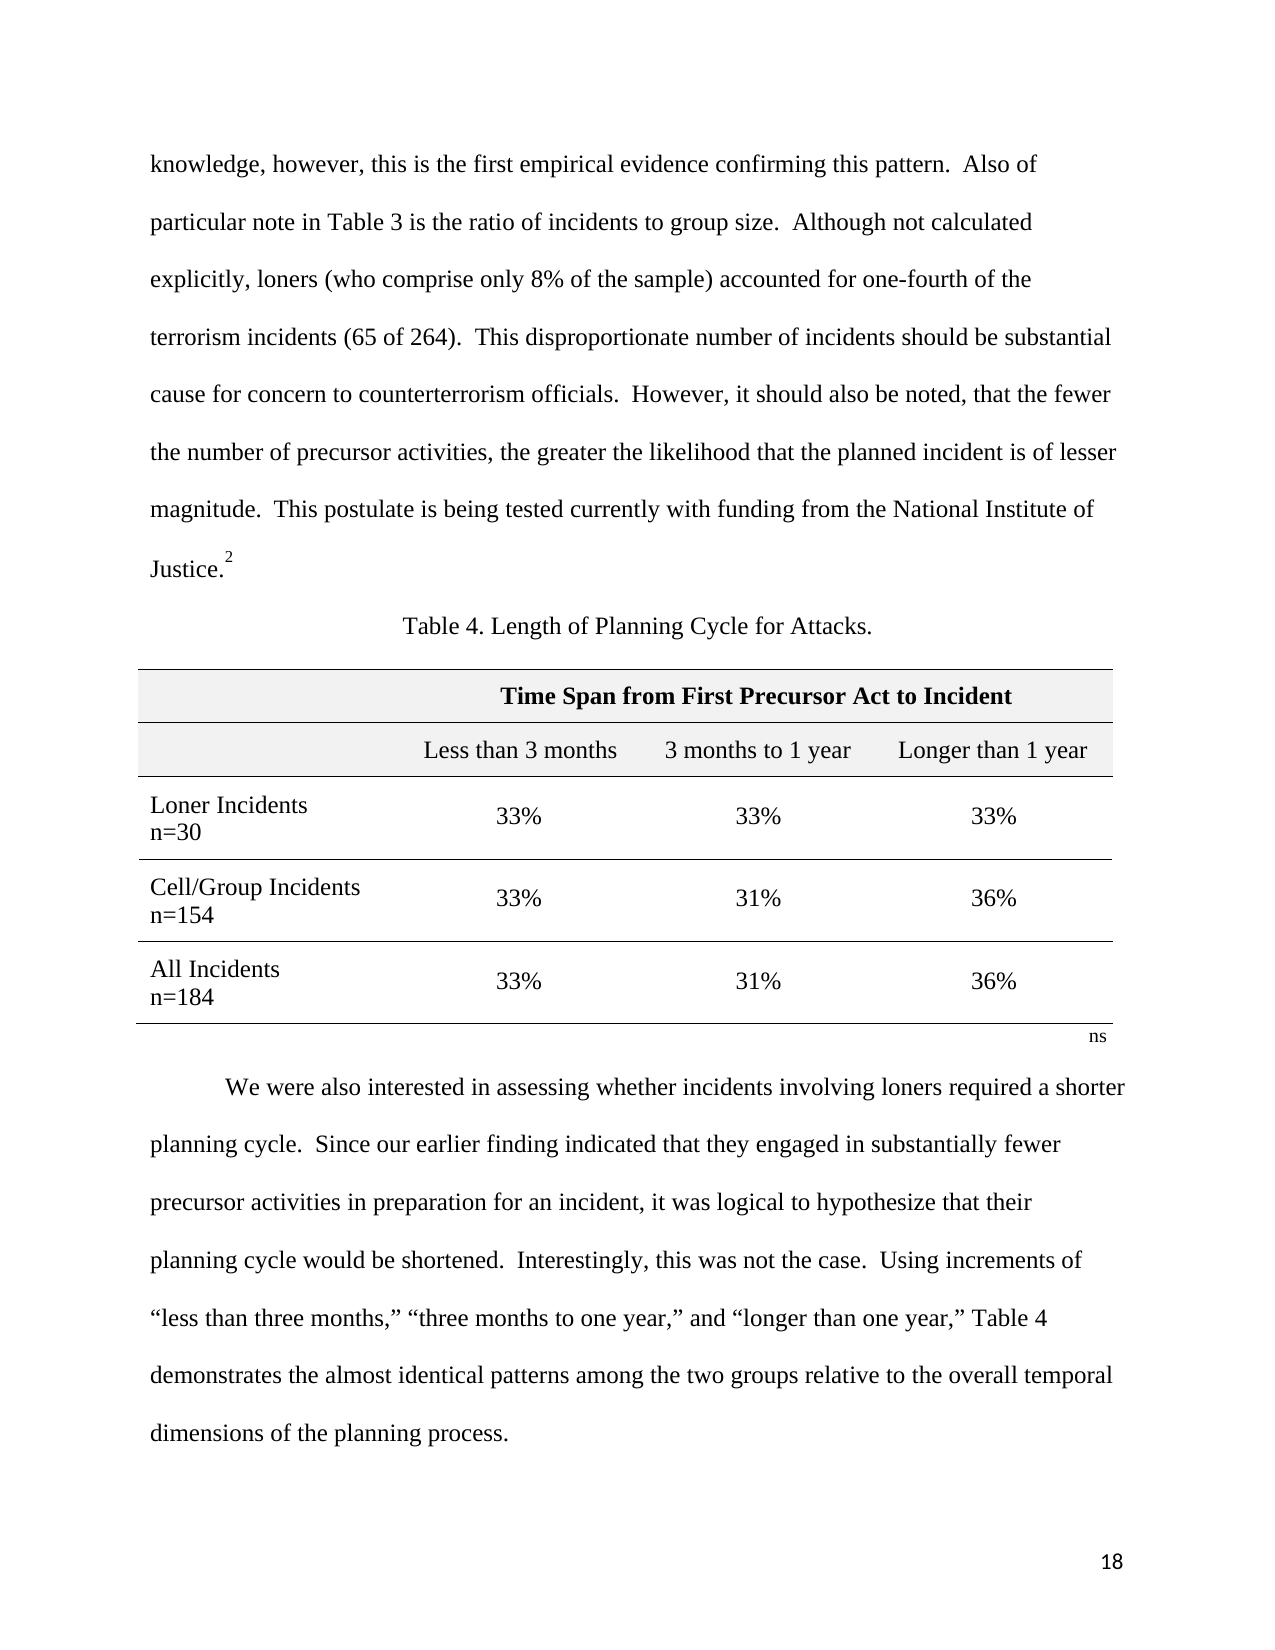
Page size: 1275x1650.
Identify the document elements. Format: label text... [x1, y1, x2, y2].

text All Incidents [150, 953, 1139, 977]
text We were also interested in assessing whether incidents involving loners required a shorter planning cycle. Since our earlier finding indicated that they engaged in substantially fewer precursor activities in preparation for an incident, it was logical to hypothesize that their [150, 1072, 1131, 1216]
text planning cycle would be shortened. Interestingly, this was not the case. Using increments of “less than three months,” “three months to one year,” and “longer than one year,” Table 4 demonstrates the almost identical patterns among the two groups relative to the overall temporal dimensions of the planning process. [150, 1246, 1119, 1447]
text Less than 3 months 3 months to 1 year Longer than 1 year [423, 735, 1139, 763]
text Time Span from First Precursor Act to Incident [500, 681, 1139, 709]
text Table 4. Length of Planning Cycle for Attacks. [402, 611, 1139, 639]
text n=30 33% 33% 33% [150, 812, 1139, 845]
text Justice.2 [150, 552, 1139, 582]
text n=154 33% 31% 36% [150, 894, 1139, 928]
text n=184 33% 31% 36% [150, 977, 1139, 1010]
text Cell/Group Incidents [150, 871, 1139, 894]
text ns [139, 1025, 1107, 1047]
text knowledge, however, this is the first empirical evidence confirming this pattern. Also of particular note in Table 3 is the ratio of incidents to group size. Although not calculated explicitly, loners (who comprise only 8% of the sample) accounted for one-fourth of the terrorism incidents (65 of 264). This disproportionate number of incidents should be substantial cause for concern to counterterrorism officials. However, it should also be noted, that the fewer the number of precursor activities, the greater the likelihood that the planned incident is of lesser magnitude. This postulate is being tested currently with funding from the National Institute of [150, 149, 1123, 523]
text Loner Incidents [150, 789, 1139, 812]
